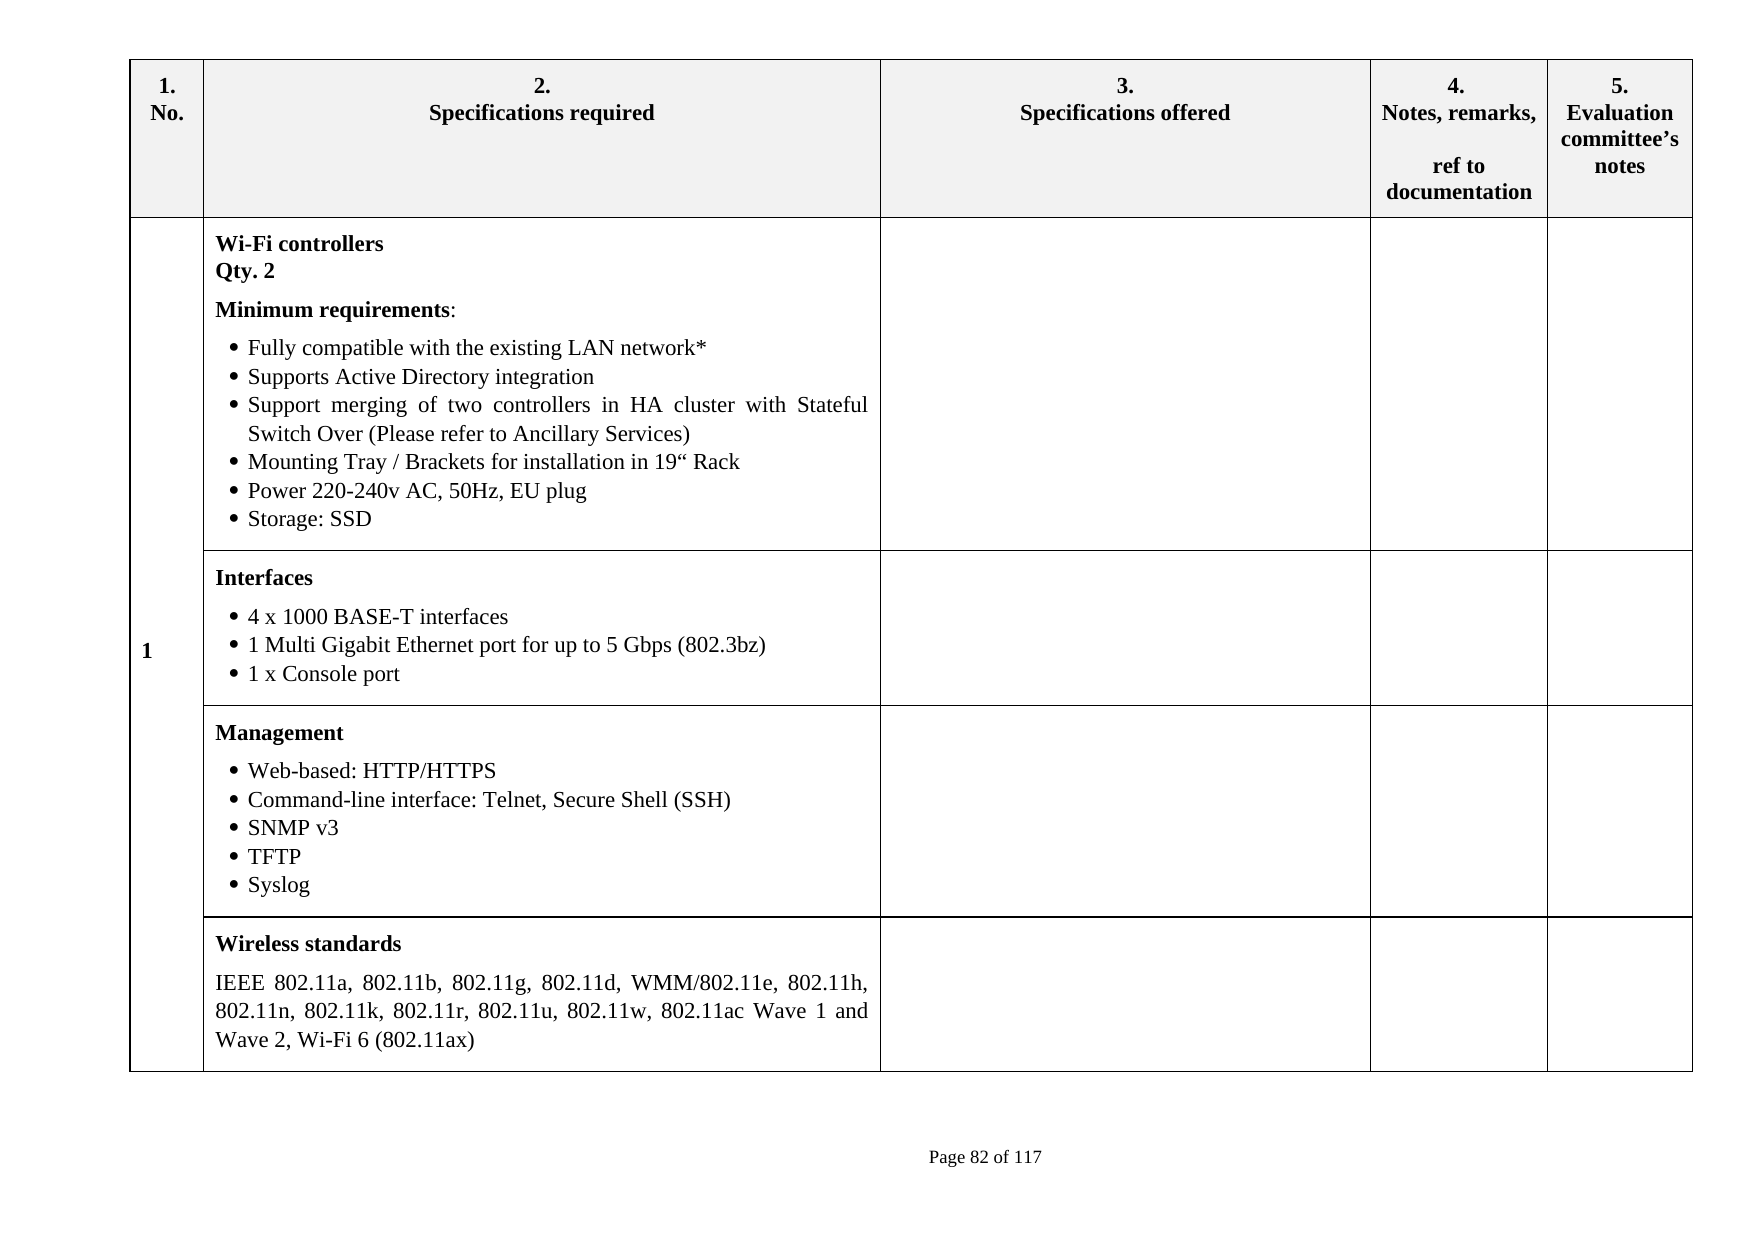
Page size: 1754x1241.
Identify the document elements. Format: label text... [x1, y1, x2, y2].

table_header 3. Specifications offered [881, 60, 1370, 217]
table_cell Wireless standards IEEE 802.11a, 802.11b, 802.11g, 802.11d, WMM/802.11e, 802.11h, 802.11n, 802.11k, 802.11r, 802.11u, 802.11w, 802.11ac Wave 1 and Wave 2, Wi-Fi 6 (802.11ax) [204, 918, 880, 1071]
table_cell [1371, 918, 1547, 1071]
table_cell [881, 551, 1370, 705]
table_cell 1 [131, 218, 203, 1071]
table_cell [881, 706, 1370, 916]
table_cell [1548, 706, 1692, 916]
table_cell [1371, 218, 1547, 550]
table_cell [1548, 918, 1692, 1071]
table_cell Management Web-based: HTTP/HTTPS Command-line interface: Telnet, Secure Shell (SSH) SNMP v3 TFTP Syslog [204, 706, 880, 916]
table_header 1. No. [131, 60, 203, 217]
table_cell [881, 218, 1370, 550]
table_cell Interfaces 4 x 1000 BASE-T interfaces 1 Multi Gigabit Ethernet port for up to 5 Gbps (802.3bz) 1 x Console port [204, 551, 880, 705]
table_header 2. Specifications required [204, 60, 880, 217]
table_cell [1371, 706, 1547, 916]
table_cell [881, 918, 1370, 1071]
table_header 5. Evaluation committee’s notes [1548, 60, 1692, 217]
table_cell [1548, 218, 1692, 550]
table_header 4. Notes, remarks, ref to documentation [1371, 60, 1547, 217]
table_cell Wi-Fi controllers Qty. 2 Minimum requirements: Fully compatible with the existing LAN network* Supports Active Directory integration Support merging of two controllers in HA cluster with Stateful Switch Over (Please refer to Ancillary Services) Mounting Tray / Brackets for installation in 19“ Rack Power 220-240v AC, 50Hz, EU plug Storage: SSD [204, 218, 880, 550]
table_cell [1371, 551, 1547, 705]
table_cell [1548, 551, 1692, 705]
